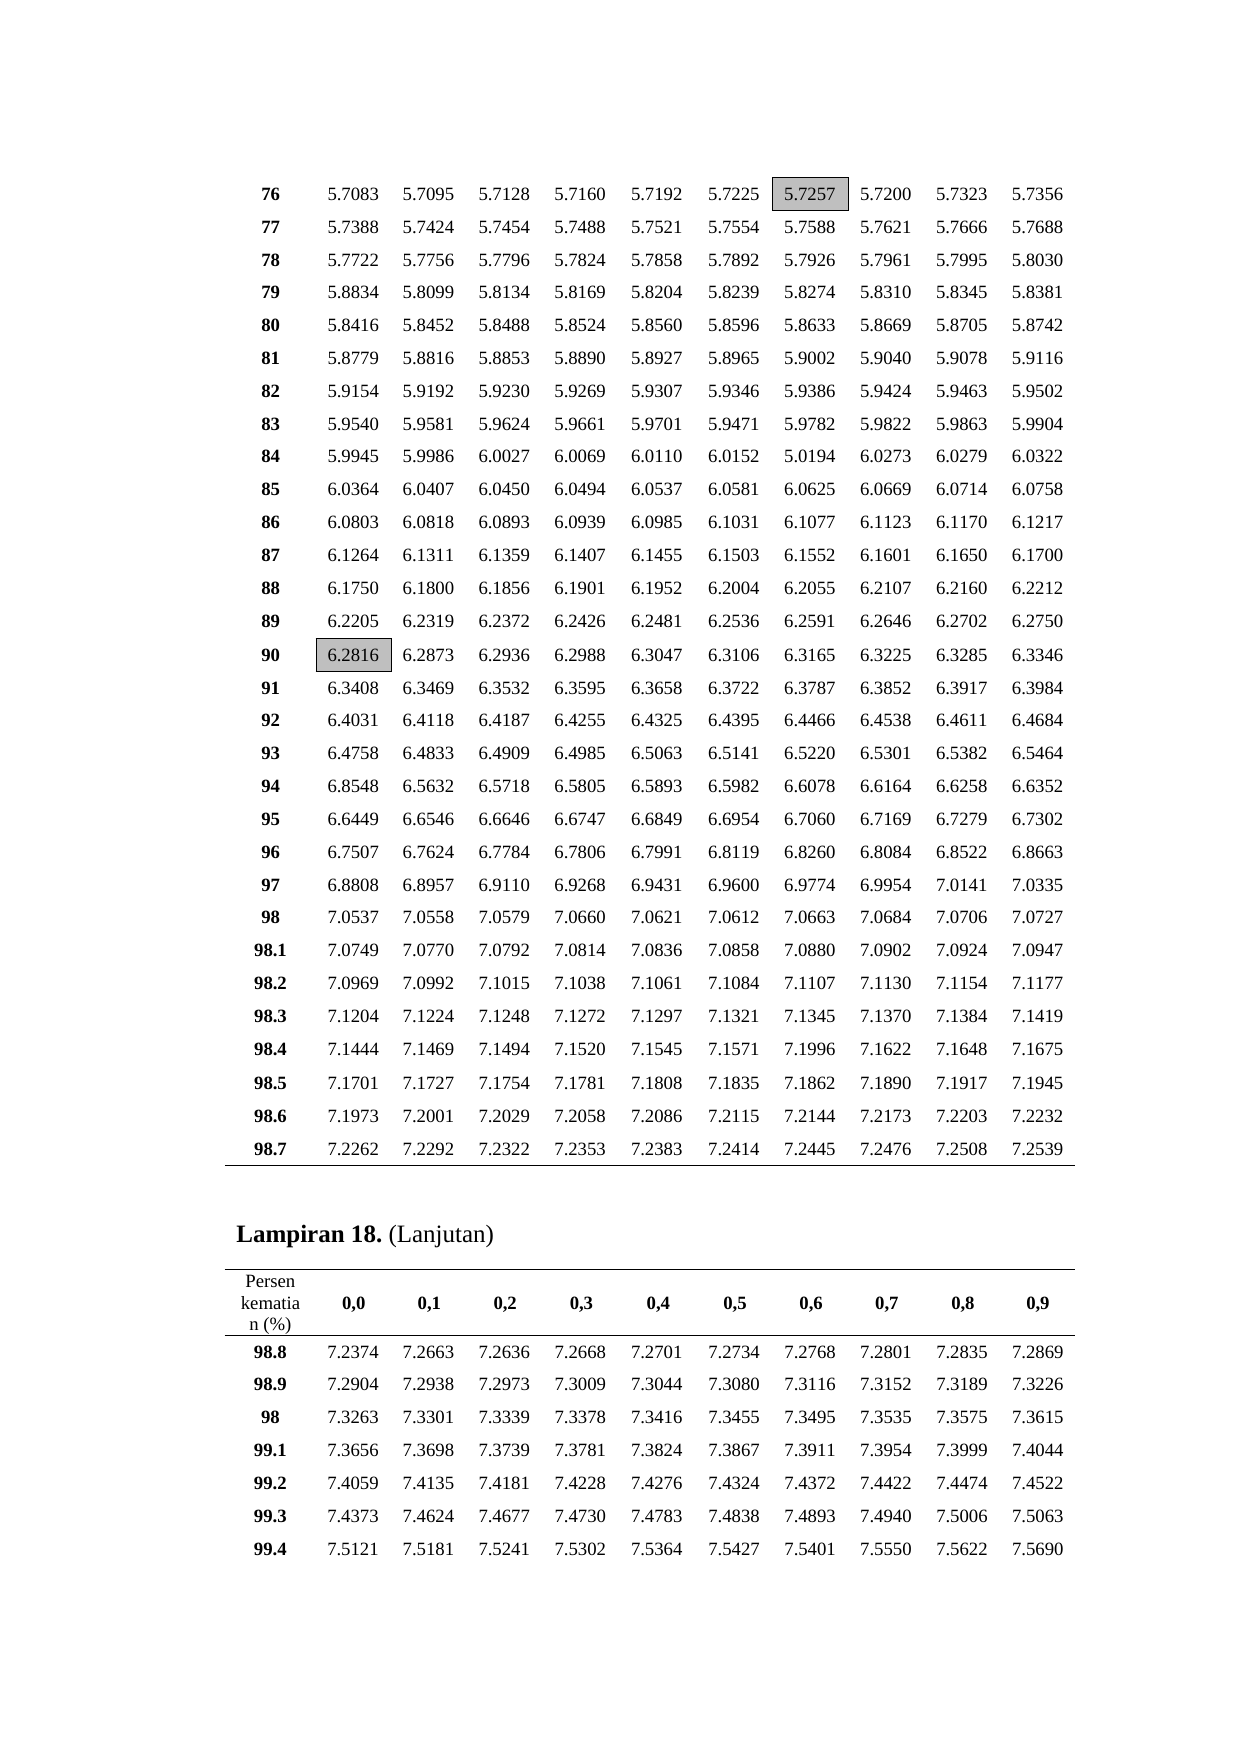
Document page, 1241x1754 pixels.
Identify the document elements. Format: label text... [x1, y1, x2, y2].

table_cell 6.8548 [316, 769, 391, 802]
table_cell 77 [225, 210, 316, 243]
table_cell 5.9116 [1000, 341, 1074, 374]
table_cell 7.1297 [620, 999, 697, 1032]
table_cell 7.2904 [316, 1368, 391, 1401]
table_cell 7.1890 [849, 1066, 924, 1099]
table_cell 7.3263 [316, 1401, 391, 1433]
table_cell 7.5063 [1001, 1499, 1075, 1532]
table_cell 7.5690 [1001, 1532, 1075, 1564]
table_cell 6.4985 [543, 737, 619, 769]
table_cell 6.3658 [620, 671, 697, 704]
table_cell 5.7488 [543, 210, 619, 243]
table_header 0,9 [1001, 1270, 1075, 1335]
table_cell 6.2936 [467, 638, 543, 671]
table_cell 5.7225 [697, 177, 772, 210]
table_cell 6.5893 [620, 769, 697, 802]
table_cell 84 [225, 440, 316, 472]
table_cell 7.3339 [467, 1401, 543, 1433]
table_cell 7.1321 [697, 999, 773, 1032]
table_cell 7.0836 [620, 934, 697, 966]
table_cell 5.9624 [467, 407, 543, 440]
table_cell 7.2938 [391, 1368, 467, 1401]
table_cell 7.1945 [1000, 1066, 1074, 1099]
table_cell 6.6546 [391, 802, 467, 835]
table_cell 90 [225, 638, 316, 671]
table_cell 5.8134 [467, 276, 543, 308]
table_cell 83 [225, 407, 316, 440]
table_cell 99.3 [225, 1499, 316, 1532]
table_cell 5.9581 [391, 407, 467, 440]
table_cell 6.1750 [316, 571, 391, 604]
table_cell 7.3656 [316, 1433, 391, 1466]
table_cell 6.1800 [391, 571, 467, 604]
table_cell 7.2029 [467, 1099, 543, 1132]
table_cell 7.2383 [620, 1132, 697, 1165]
table_cell 6.5718 [467, 769, 543, 802]
table_cell 5.7796 [467, 243, 543, 276]
table_cell 6.7279 [925, 802, 1000, 835]
table_cell 98.1 [225, 934, 316, 966]
table_cell 98.2 [225, 966, 316, 999]
table_cell 6.1031 [697, 505, 773, 538]
table_cell 6.2702 [925, 604, 1000, 638]
table_cell 5.8560 [620, 309, 697, 341]
table_cell 6.2816 [317, 639, 391, 671]
table_cell 7.0706 [925, 901, 1000, 933]
table_cell 6.1264 [316, 538, 391, 571]
table_cell 5.9386 [773, 374, 848, 407]
table_cell 7.3044 [620, 1368, 697, 1401]
table_cell 7.0858 [697, 934, 773, 966]
table_cell 7.4730 [543, 1499, 619, 1532]
table_cell 5.9945 [316, 440, 391, 472]
table_cell 7.4838 [697, 1499, 773, 1532]
table_cell 6.4395 [697, 704, 773, 737]
text Lampiran 18. (Lanjutan) [236, 1219, 1063, 1248]
table_cell 6.7991 [620, 835, 697, 868]
table_cell 7.4522 [1001, 1466, 1075, 1499]
table_cell 5.7257 [773, 178, 848, 210]
table_cell 5.7926 [773, 243, 848, 276]
table_cell 5.9307 [620, 374, 697, 407]
table_cell 6.2426 [543, 604, 619, 638]
table_cell 7.1370 [849, 999, 924, 1032]
table_header 0,0 [316, 1270, 391, 1335]
table_cell 98 [225, 901, 316, 933]
table_cell 99.4 [225, 1532, 316, 1564]
table_cell 5.7356 [1000, 177, 1074, 210]
table_cell 98.6 [225, 1099, 316, 1132]
table_cell 98.7 [225, 1132, 316, 1165]
table_cell 7.0727 [1000, 901, 1074, 933]
table_cell 6.1700 [1000, 538, 1074, 571]
table_cell 6.7302 [1000, 802, 1074, 835]
table_cell 7.3455 [697, 1401, 773, 1433]
table_cell 7.1154 [925, 966, 1000, 999]
table_cell 6.6352 [1000, 769, 1074, 802]
table_cell 5.7995 [925, 243, 1000, 276]
table_cell 5.9986 [391, 440, 467, 472]
table_cell 7.0141 [925, 868, 1000, 901]
table_cell 6.7060 [773, 802, 848, 835]
table_cell 7.0335 [1000, 868, 1074, 901]
table_cell 6.0581 [697, 473, 773, 505]
table_cell 5.7621 [849, 210, 924, 243]
table_cell 6.0279 [925, 440, 1000, 472]
table_cell 6.7507 [316, 835, 391, 868]
table_cell 97 [225, 868, 316, 901]
table_cell 7.2768 [773, 1336, 849, 1368]
table_cell 7.5550 [849, 1532, 925, 1564]
table_cell 5.8596 [697, 309, 773, 341]
table_cell 6.0110 [620, 440, 697, 472]
table_cell 6.7784 [467, 835, 543, 868]
table_cell 6.3165 [773, 638, 848, 671]
table_cell 7.4783 [620, 1499, 697, 1532]
table_cell 7.0612 [697, 901, 773, 933]
table_cell 6.5141 [697, 737, 773, 769]
table_header 0,3 [543, 1270, 619, 1335]
table_cell 99.2 [225, 1466, 316, 1499]
table_cell 6.7169 [849, 802, 924, 835]
table_cell 6.4611 [925, 704, 1000, 737]
table_cell 6.9600 [697, 868, 773, 901]
table_cell 7.3954 [849, 1433, 925, 1466]
table_cell 6.3469 [391, 671, 467, 704]
table_cell 7.2869 [1001, 1336, 1075, 1368]
table_cell 7.4940 [849, 1499, 925, 1532]
table_cell 6.9110 [467, 868, 543, 901]
table_cell 7.4677 [467, 1499, 543, 1532]
table_cell 7.5241 [467, 1532, 543, 1564]
table_cell 7.4228 [543, 1466, 619, 1499]
table_cell 5.9904 [1000, 407, 1074, 440]
table_cell 7.3911 [773, 1433, 849, 1466]
table_cell 6.0803 [316, 505, 391, 538]
table_cell 7.0749 [316, 934, 391, 966]
table_cell 6.0494 [543, 473, 619, 505]
table_cell 5.9346 [697, 374, 773, 407]
table_cell 5.9863 [925, 407, 1000, 440]
table_cell 6.2160 [925, 571, 1000, 604]
table_cell 7.3575 [925, 1401, 1001, 1433]
table_cell 7.1204 [316, 999, 391, 1032]
table_cell 7.3698 [391, 1433, 467, 1466]
table_cell 7.2262 [316, 1132, 391, 1165]
table_cell 7.2663 [391, 1336, 467, 1368]
table_cell 7.2476 [849, 1132, 924, 1165]
table_cell 6.1901 [543, 571, 619, 604]
table_cell 5.8274 [773, 276, 848, 308]
table_cell 6.5220 [773, 737, 848, 769]
table_cell 5.8705 [925, 309, 1000, 341]
table_cell 6.1077 [773, 505, 848, 538]
table_cell 5.8488 [467, 309, 543, 341]
table_cell 7.4181 [467, 1466, 543, 1499]
table_cell 7.2086 [620, 1099, 697, 1132]
table_cell 80 [225, 309, 316, 341]
table_cell 5.7200 [849, 177, 924, 210]
table_cell 6.6449 [316, 802, 391, 835]
table_cell 6.4538 [849, 704, 924, 737]
table_cell 6.2591 [773, 604, 848, 638]
table_cell 7.0880 [773, 934, 848, 966]
table_header 0,2 [467, 1270, 543, 1335]
table_cell 5.8890 [543, 341, 619, 374]
table_cell 5.7554 [697, 210, 773, 243]
table_cell 7.0684 [849, 901, 924, 933]
table_cell 7.1648 [925, 1032, 1000, 1066]
table_cell 7.1571 [697, 1032, 773, 1066]
table_cell 5.8524 [543, 309, 619, 341]
table_cell 6.4909 [467, 737, 543, 769]
table_cell 6.1552 [773, 538, 848, 571]
table_cell 6.0322 [1000, 440, 1074, 472]
table_cell 5.9040 [849, 341, 924, 374]
table_cell 7.0537 [316, 901, 391, 933]
table_cell 7.3535 [849, 1401, 925, 1433]
table_cell 6.0364 [316, 473, 391, 505]
table_cell 5.9078 [925, 341, 1000, 374]
table_cell 6.6954 [697, 802, 773, 835]
table_cell 6.1503 [697, 538, 773, 571]
table_cell 6.2055 [773, 571, 848, 604]
table_cell 6.0818 [391, 505, 467, 538]
table_cell 5.7521 [620, 210, 697, 243]
table_cell 6.6164 [849, 769, 924, 802]
table_cell 7.2701 [620, 1336, 697, 1368]
table_cell 6.0450 [467, 473, 543, 505]
table_cell 5.9269 [543, 374, 619, 407]
table_cell 7.1781 [543, 1066, 619, 1099]
table_cell 6.6849 [620, 802, 697, 835]
table_cell 5.8310 [849, 276, 924, 308]
table_cell 7.3416 [620, 1401, 697, 1433]
table_cell 99.1 [225, 1433, 316, 1466]
table_cell 7.0992 [391, 966, 467, 999]
table_cell 5.8965 [697, 341, 773, 374]
table_cell 7.2001 [391, 1099, 467, 1132]
table_cell 85 [225, 473, 316, 505]
table_cell 6.0407 [391, 473, 467, 505]
table_cell 7.1917 [925, 1066, 1000, 1099]
table_cell 98 [225, 1401, 316, 1433]
table_cell 7.1084 [697, 966, 773, 999]
table_cell 7.1862 [773, 1066, 848, 1099]
table_cell 6.3285 [925, 638, 1000, 671]
table_cell 95 [225, 802, 316, 835]
table_cell 5.7824 [543, 243, 619, 276]
table_cell 5.7454 [467, 210, 543, 243]
table_cell 7.2636 [467, 1336, 543, 1368]
table_cell 7.1996 [773, 1032, 848, 1066]
table_cell 6.9431 [620, 868, 697, 901]
table_cell 5.7160 [543, 177, 619, 210]
table_cell 5.9540 [316, 407, 391, 440]
table_cell 6.2536 [697, 604, 773, 638]
table_cell 6.6646 [467, 802, 543, 835]
table_cell 5.8204 [620, 276, 697, 308]
table_cell 7.1622 [849, 1032, 924, 1066]
table_cell 6.0152 [697, 440, 773, 472]
table_cell 5.9782 [773, 407, 848, 440]
table_cell 6.3917 [925, 671, 1000, 704]
table_cell 7.2374 [316, 1336, 391, 1368]
table_cell 7.2353 [543, 1132, 619, 1165]
table_cell 7.5622 [925, 1532, 1001, 1564]
table_cell 6.1601 [849, 538, 924, 571]
table_cell 7.1224 [391, 999, 467, 1032]
table_cell 7.4135 [391, 1466, 467, 1499]
table_cell 7.2801 [849, 1336, 925, 1368]
table_cell 7.1444 [316, 1032, 391, 1066]
table_header 0,6 [773, 1270, 849, 1335]
table_cell 7.3152 [849, 1368, 925, 1401]
table_cell 5.7588 [773, 211, 848, 243]
table_cell 7.2973 [467, 1368, 543, 1401]
table_cell 7.4372 [773, 1466, 849, 1499]
table_cell 7.3999 [925, 1433, 1001, 1466]
table_cell 7.0814 [543, 934, 619, 966]
table_cell 7.2414 [697, 1132, 773, 1165]
table_cell 6.1650 [925, 538, 1000, 571]
table_cell 5.9154 [316, 374, 391, 407]
table_cell 7.2058 [543, 1099, 619, 1132]
table_cell 5.7858 [620, 243, 697, 276]
table_cell 7.1545 [620, 1032, 697, 1066]
table_cell 91 [225, 671, 316, 704]
table_cell 6.6747 [543, 802, 619, 835]
table_cell 7.0663 [773, 901, 848, 933]
table_cell 7.3009 [543, 1368, 619, 1401]
table_cell 6.8260 [773, 835, 848, 868]
table_cell 6.0625 [773, 473, 848, 505]
table_cell 7.1107 [773, 966, 848, 999]
table_cell 5.9463 [925, 374, 1000, 407]
table_cell 7.0660 [543, 901, 619, 933]
table_cell 6.0714 [925, 473, 1000, 505]
table_cell 6.4833 [391, 737, 467, 769]
table_cell 6.2988 [543, 638, 619, 671]
table_cell 6.3346 [1000, 638, 1074, 671]
table_cell 6.5063 [620, 737, 697, 769]
table_cell 6.2873 [392, 638, 467, 671]
table_cell 6.1856 [467, 571, 543, 604]
table_cell 7.3378 [543, 1401, 619, 1433]
table_cell 6.2750 [1000, 604, 1074, 638]
table_cell 6.3852 [849, 671, 924, 704]
table_cell 6.4187 [467, 704, 543, 737]
table_cell 98.3 [225, 999, 316, 1032]
table_cell 7.5006 [925, 1499, 1001, 1532]
table_header 0,8 [925, 1270, 1001, 1335]
table_cell 7.3189 [925, 1368, 1001, 1401]
table_cell 78 [225, 243, 316, 276]
table_cell 6.0537 [620, 473, 697, 505]
table_cell 6.8522 [925, 835, 1000, 868]
table_cell 7.2835 [925, 1336, 1001, 1368]
table_cell 6.8957 [391, 868, 467, 901]
table_cell 5.7961 [849, 243, 924, 276]
table_cell 6.3532 [467, 671, 543, 704]
table_cell 6.5805 [543, 769, 619, 802]
table_cell 6.1311 [391, 538, 467, 571]
table_cell 7.2322 [467, 1132, 543, 1165]
table_cell 6.4118 [391, 704, 467, 737]
table_header 0,5 [697, 1270, 773, 1335]
table_cell 5.8834 [316, 276, 391, 308]
table_cell 6.9268 [543, 868, 619, 901]
table_cell 7.1061 [620, 966, 697, 999]
table_cell 6.3047 [620, 638, 697, 671]
table_cell 7.1727 [391, 1066, 467, 1099]
table_cell 6.8119 [697, 835, 773, 868]
table_cell 6.2107 [849, 571, 924, 604]
table_cell 6.9954 [849, 868, 924, 901]
table_cell 7.4893 [773, 1499, 849, 1532]
table_cell 98.9 [225, 1368, 316, 1401]
table_cell 7.1272 [543, 999, 619, 1032]
table_cell 7.2445 [773, 1132, 848, 1165]
table_header Persen kematian (%) [225, 1270, 316, 1335]
table_cell 5.7688 [1000, 210, 1074, 243]
table_cell 7.1248 [467, 999, 543, 1032]
table_cell 7.0947 [1000, 934, 1074, 966]
table_cell 5.7424 [391, 210, 467, 243]
table_cell 6.5382 [925, 737, 1000, 769]
table_cell 5.8030 [1000, 243, 1074, 276]
table_cell 6.4255 [543, 704, 619, 737]
table_cell 94 [225, 769, 316, 802]
table_cell 98.5 [225, 1066, 316, 1099]
table_cell 6.3787 [773, 671, 848, 704]
table_cell 5.7388 [316, 210, 391, 243]
table_cell 5.0194 [773, 440, 848, 472]
table_cell 92 [225, 704, 316, 737]
table_cell 7.5302 [543, 1532, 619, 1564]
table_cell 93 [225, 737, 316, 769]
table_cell 6.0669 [849, 473, 924, 505]
table_cell 6.1359 [467, 538, 543, 571]
table_cell 5.8853 [467, 341, 543, 374]
table_cell 5.8669 [849, 309, 924, 341]
table_cell 6.1217 [1000, 505, 1074, 538]
table_header 0,7 [849, 1270, 925, 1335]
table_cell 7.4422 [849, 1466, 925, 1499]
table_cell 7.5121 [316, 1532, 391, 1564]
table_cell 7.2144 [773, 1099, 848, 1132]
table_cell 6.4466 [773, 704, 848, 737]
table_cell 5.8381 [1000, 276, 1074, 308]
table_cell 5.8099 [391, 276, 467, 308]
table_cell 5.7192 [620, 177, 697, 210]
table_cell 6.0939 [543, 505, 619, 538]
table_cell 7.3301 [391, 1401, 467, 1433]
table_cell 6.0758 [1000, 473, 1074, 505]
table_cell 6.0273 [849, 440, 924, 472]
table_cell 5.9701 [620, 407, 697, 440]
table_cell 6.8663 [1000, 835, 1074, 868]
table_cell 5.8742 [1000, 309, 1074, 341]
table_cell 7.2203 [925, 1099, 1000, 1132]
table_cell 7.2292 [391, 1132, 467, 1165]
table_cell 6.9774 [773, 868, 848, 901]
table_cell 5.7722 [316, 243, 391, 276]
table_cell 7.3080 [697, 1368, 773, 1401]
table_cell 7.1808 [620, 1066, 697, 1099]
table_cell 89 [225, 604, 316, 638]
table_cell 7.4044 [1001, 1433, 1075, 1466]
table_cell 6.2646 [849, 604, 924, 638]
table_cell 5.9822 [849, 407, 924, 440]
table_cell 79 [225, 276, 316, 308]
table_cell 7.1835 [697, 1066, 773, 1099]
table_cell 7.1469 [391, 1032, 467, 1066]
table_cell 6.3984 [1000, 671, 1074, 704]
table_cell 7.2115 [697, 1099, 773, 1132]
table_cell 6.1170 [925, 505, 1000, 538]
table_cell 6.2481 [620, 604, 697, 638]
table_cell 6.4325 [620, 704, 697, 737]
table_header 0,1 [391, 1270, 467, 1335]
table_cell 6.2004 [697, 571, 773, 604]
table_cell 7.3867 [697, 1433, 773, 1466]
table_cell 81 [225, 341, 316, 374]
table_cell 6.0069 [543, 440, 619, 472]
table_cell 7.2668 [543, 1336, 619, 1368]
table_cell 76 [225, 177, 316, 210]
table_cell 6.1455 [620, 538, 697, 571]
table_cell 82 [225, 374, 316, 407]
table_cell 6.0027 [467, 440, 543, 472]
table_cell 5.9002 [773, 341, 848, 374]
table_cell 7.4059 [316, 1466, 391, 1499]
table_cell 6.5464 [1000, 737, 1074, 769]
table_cell 5.7095 [391, 177, 467, 210]
table_cell 6.5632 [391, 769, 467, 802]
table_cell 7.2508 [925, 1132, 1000, 1165]
table_cell 5.9424 [849, 374, 924, 407]
table_cell 7.1520 [543, 1032, 619, 1066]
table_cell 7.2539 [1000, 1132, 1074, 1165]
table_cell 5.8816 [391, 341, 467, 374]
table_cell 7.2173 [849, 1099, 924, 1132]
table_cell 6.3595 [543, 671, 619, 704]
table_cell 6.4758 [316, 737, 391, 769]
table_cell 6.1407 [543, 538, 619, 571]
table_cell 5.9471 [697, 407, 773, 440]
table_cell 6.6078 [773, 769, 848, 802]
table_cell 5.7128 [467, 177, 543, 210]
table_cell 7.1754 [467, 1066, 543, 1099]
table_cell 7.1015 [467, 966, 543, 999]
table_cell 5.8239 [697, 276, 773, 308]
table_cell 5.9192 [391, 374, 467, 407]
table_cell 5.7892 [697, 243, 773, 276]
table_cell 5.8927 [620, 341, 697, 374]
table_cell 5.9502 [1000, 374, 1074, 407]
table_cell 5.8633 [773, 309, 848, 341]
table_cell 6.0893 [467, 505, 543, 538]
table_cell 7.3226 [1001, 1368, 1075, 1401]
table_cell 6.2205 [316, 604, 391, 638]
table_cell 7.0621 [620, 901, 697, 933]
table_header 0,4 [620, 1270, 697, 1335]
table_cell 7.4474 [925, 1466, 1001, 1499]
table_cell 7.3739 [467, 1433, 543, 1466]
table_cell 7.0969 [316, 966, 391, 999]
table_cell 5.9661 [543, 407, 619, 440]
table_cell 7.0792 [467, 934, 543, 966]
table_cell 6.5982 [697, 769, 773, 802]
table_cell 7.3116 [773, 1368, 849, 1401]
table_cell 6.3225 [849, 638, 924, 671]
table_cell 86 [225, 505, 316, 538]
table_cell 6.1123 [849, 505, 924, 538]
table_cell 7.5401 [773, 1532, 849, 1564]
table_cell 7.1345 [773, 999, 848, 1032]
table_cell 7.3824 [620, 1433, 697, 1466]
table_cell 6.8808 [316, 868, 391, 901]
table_cell 7.1038 [543, 966, 619, 999]
table_cell 5.7083 [316, 177, 391, 210]
table_cell 5.9230 [467, 374, 543, 407]
table_cell 6.2319 [391, 604, 467, 638]
table_cell 5.8452 [391, 309, 467, 341]
table_cell 6.8084 [849, 835, 924, 868]
table_cell 7.5364 [620, 1532, 697, 1564]
table_cell 7.0770 [391, 934, 467, 966]
table_cell 7.0924 [925, 934, 1000, 966]
table_cell 6.1952 [620, 571, 697, 604]
table_cell 98.8 [225, 1336, 316, 1368]
table_cell 87 [225, 538, 316, 571]
table_cell 96 [225, 835, 316, 868]
table_cell 6.4684 [1000, 704, 1074, 737]
table_cell 7.1177 [1000, 966, 1074, 999]
table_cell 7.3615 [1001, 1401, 1075, 1433]
table_cell 5.8779 [316, 341, 391, 374]
table_cell 7.1384 [925, 999, 1000, 1032]
table_cell 5.8169 [543, 276, 619, 308]
table_cell 6.3722 [697, 671, 773, 704]
table_cell 7.1130 [849, 966, 924, 999]
table_cell 6.2372 [467, 604, 543, 638]
table_cell 7.0558 [391, 901, 467, 933]
table_cell 5.8416 [316, 309, 391, 341]
table_cell 7.0902 [849, 934, 924, 966]
table_cell 5.7666 [925, 210, 1000, 243]
table_cell 7.4624 [391, 1499, 467, 1532]
table_cell 7.1701 [316, 1066, 391, 1099]
table_cell 7.4373 [316, 1499, 391, 1532]
table_cell 7.2232 [1000, 1099, 1074, 1132]
table_cell 6.2212 [1000, 571, 1074, 604]
table_cell 6.5301 [849, 737, 924, 769]
table_cell 98.4 [225, 1032, 316, 1066]
table_cell 6.0985 [620, 505, 697, 538]
table_cell 5.7756 [391, 243, 467, 276]
table_cell 6.3408 [316, 672, 391, 704]
table_cell 7.1494 [467, 1032, 543, 1066]
table_cell 7.3495 [773, 1401, 849, 1433]
table_cell 88 [225, 571, 316, 604]
table_cell 5.7323 [925, 177, 1000, 210]
table_cell 7.4324 [697, 1466, 773, 1499]
table_cell 7.0579 [467, 901, 543, 933]
table_cell 6.7806 [543, 835, 619, 868]
table_cell 7.1675 [1000, 1032, 1074, 1066]
table_cell 6.6258 [925, 769, 1000, 802]
table_cell 7.1419 [1000, 999, 1074, 1032]
table_cell 7.1973 [316, 1099, 391, 1132]
table_cell 7.2734 [697, 1336, 773, 1368]
table_cell 7.5181 [391, 1532, 467, 1564]
table_cell 6.7624 [391, 835, 467, 868]
table_cell 7.4276 [620, 1466, 697, 1499]
table_cell 6.3106 [697, 638, 773, 671]
table_cell 5.8345 [925, 276, 1000, 308]
table_cell 7.3781 [543, 1433, 619, 1466]
table_cell 6.4031 [316, 704, 391, 737]
table_cell 7.5427 [697, 1532, 773, 1564]
